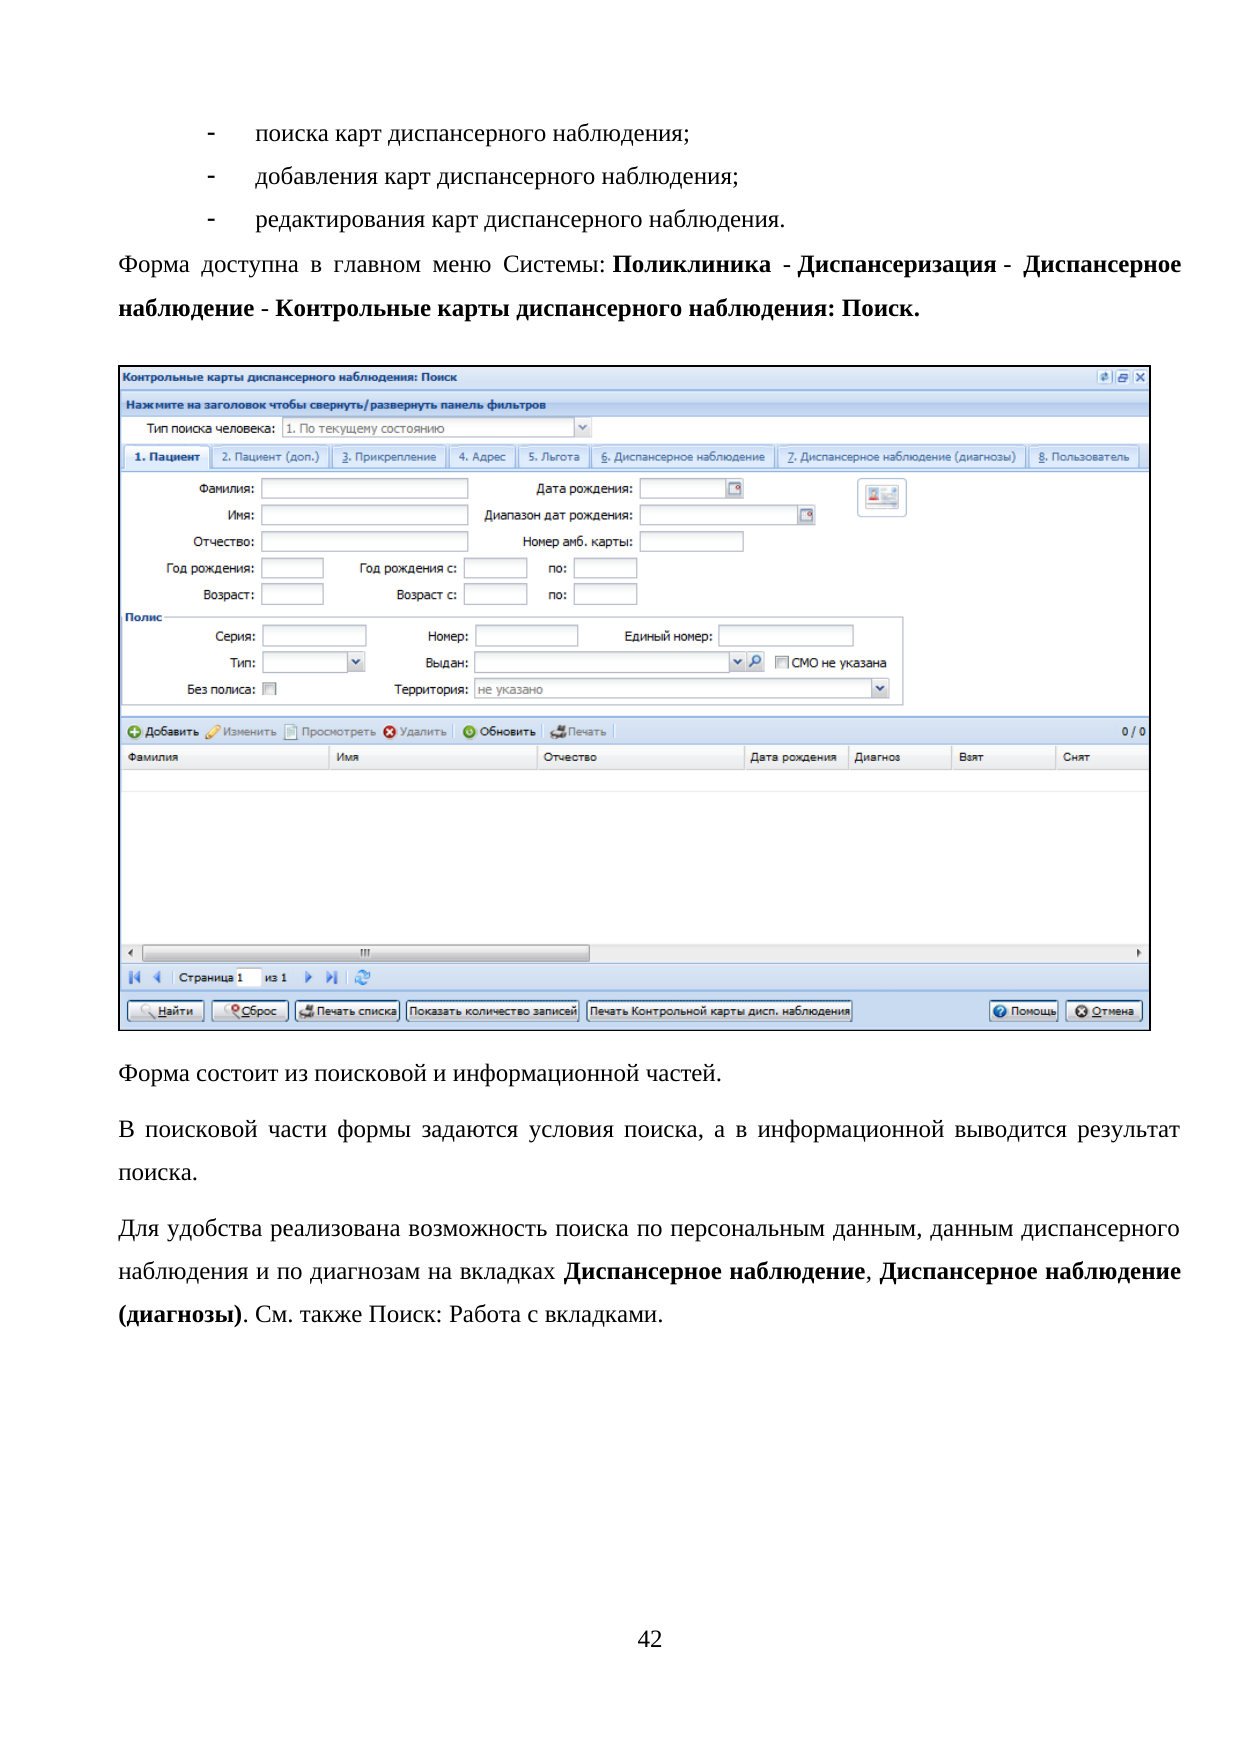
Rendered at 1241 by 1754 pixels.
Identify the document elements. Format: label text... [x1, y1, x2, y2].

text В поисковой части формы задаются условия поиска, а в информационной выводится результат поиска. [118, 1114, 1181, 1186]
list добавления карт диспансерного наблюдения; [207, 161, 1181, 190]
text Форма доступна в главном меню Системы: Поликлиника - Диспансеризация - Диспансерное наблюдение - Контрольные карты диспансерного наблюдения: Поиск. [118, 249, 1181, 321]
text Для удобства реализована возможность поиска по персональным данным, данным диспансерного наблюдения и по диагнозам на вкладках Диспансерное наблюдение, Диспансерное наблюдение (диагнозы). См. также Поиск: Работа с вкладками. [118, 1213, 1181, 1328]
list поиска карт диспансерного наблюдения; [207, 118, 1181, 147]
picture [120, 367, 1149, 1030]
list редактирования карт диспансерного наблюдения. [207, 204, 1181, 233]
text Форма состоит из поисковой и информационной частей. [118, 1058, 1181, 1087]
